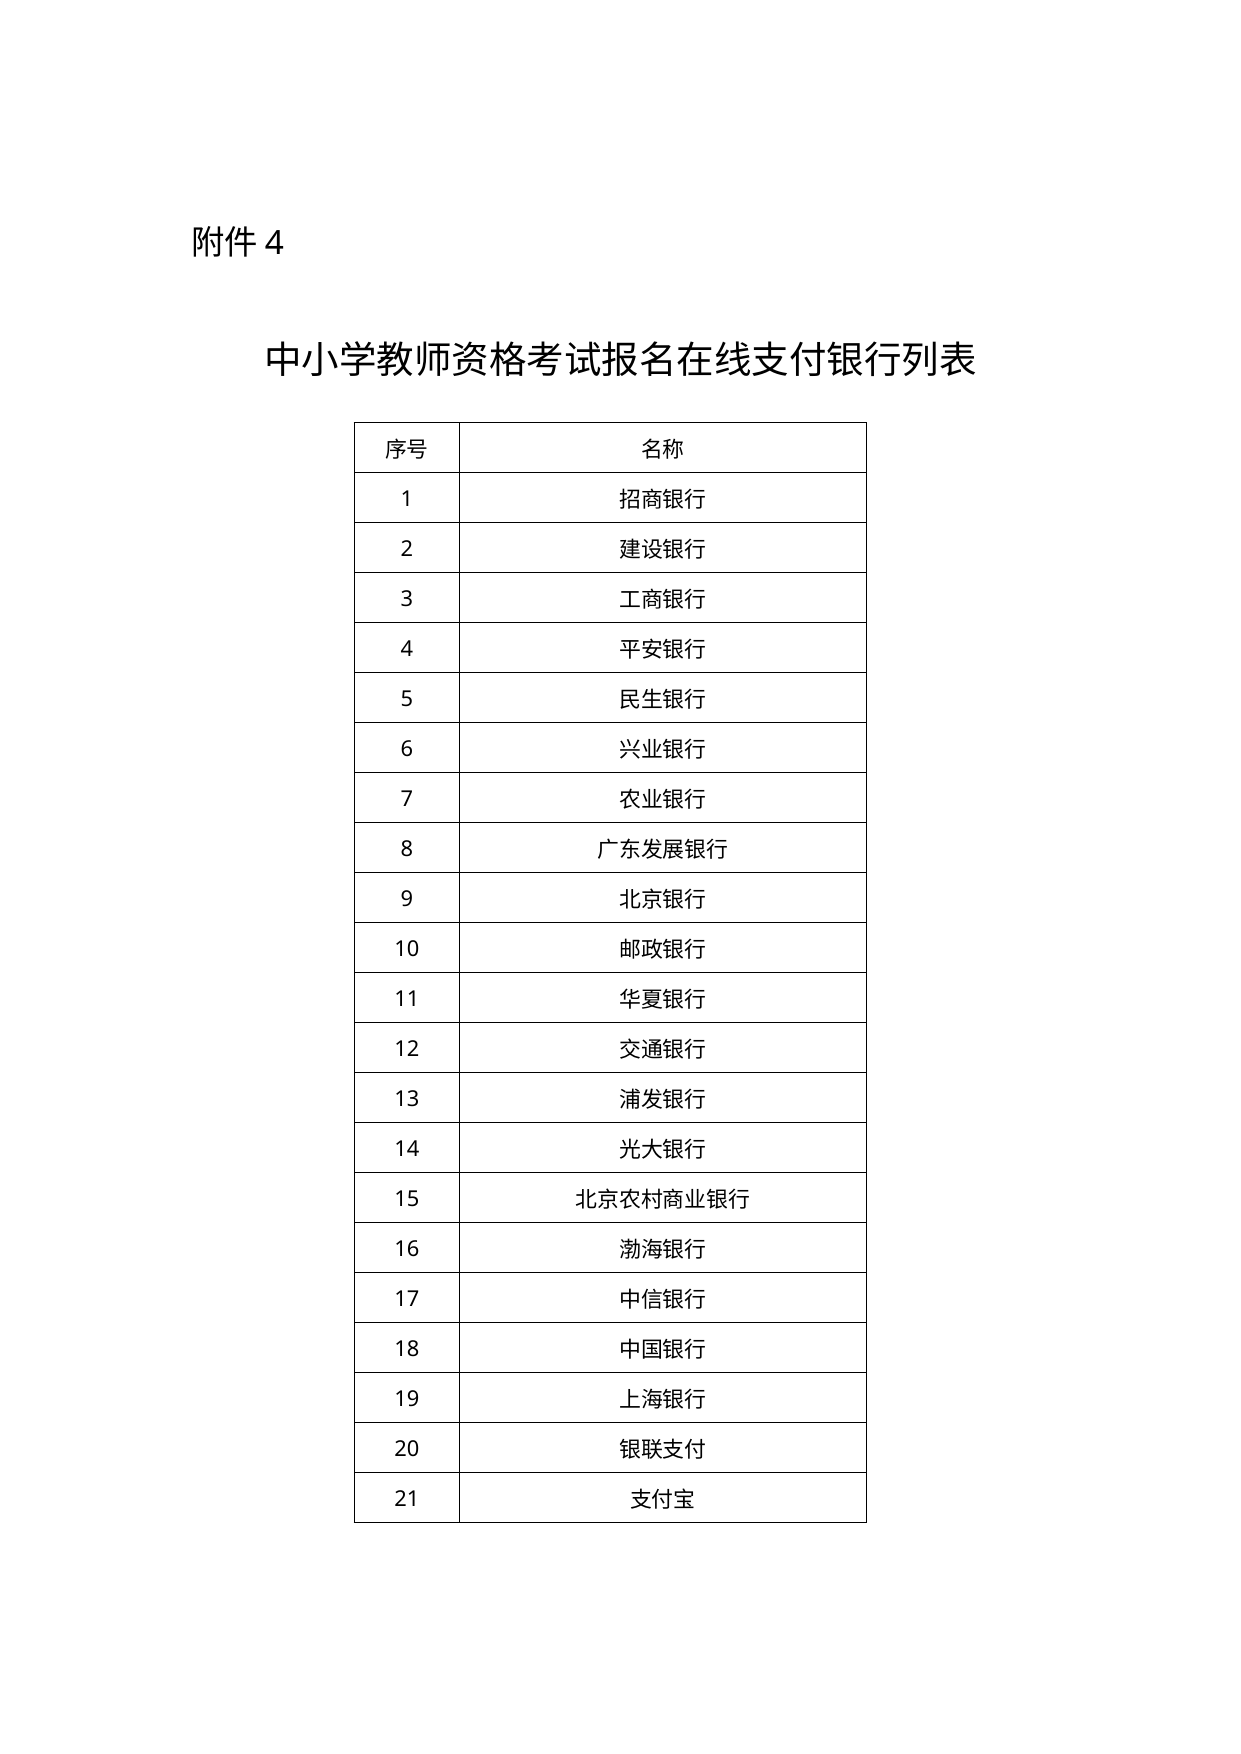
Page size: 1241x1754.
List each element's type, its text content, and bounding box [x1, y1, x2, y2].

table_header 名称 [460, 423, 866, 472]
table_cell 中国银行 [460, 1323, 866, 1372]
table_cell 上海银行 [460, 1373, 866, 1422]
table_cell 渤海银行 [460, 1223, 866, 1272]
table_cell 银联支付 [460, 1423, 866, 1472]
table_cell 7 [355, 773, 459, 822]
table_cell 北京银行 [460, 873, 866, 922]
table_cell 14 [355, 1123, 459, 1172]
table_cell 交通银行 [460, 1023, 866, 1072]
table_cell 光大银行 [460, 1123, 866, 1172]
table_cell 11 [355, 973, 459, 1022]
table_cell 建设银行 [460, 523, 866, 572]
table_cell 2 [355, 523, 459, 572]
table_cell 华夏银行 [460, 973, 866, 1022]
table_cell 4 [355, 623, 459, 672]
text 中小学教师资格考试报名在线支付银行列表 [187, 324, 1053, 389]
table_cell 13 [355, 1073, 459, 1122]
table_cell 15 [355, 1173, 459, 1222]
table_cell 邮政银行 [460, 923, 866, 972]
table_cell 21 [355, 1473, 459, 1522]
table_cell 10 [355, 923, 459, 972]
table_cell 3 [355, 573, 459, 622]
table_cell 中信银行 [460, 1273, 866, 1322]
table_cell 17 [355, 1273, 459, 1322]
table_cell 5 [355, 673, 459, 722]
table_cell 工商银行 [460, 573, 866, 622]
table_cell 兴业银行 [460, 723, 866, 772]
table_header 序号 [355, 423, 459, 472]
table_cell 19 [355, 1373, 459, 1422]
table_cell 6 [355, 723, 459, 772]
table_cell 招商银行 [460, 473, 866, 522]
table_cell 16 [355, 1223, 459, 1272]
table_cell 民生银行 [460, 673, 866, 722]
table_cell 支付宝 [460, 1473, 866, 1522]
table_cell 农业银行 [460, 773, 866, 822]
table_cell 广东发展银行 [460, 823, 866, 872]
table_cell 20 [355, 1423, 459, 1472]
table_cell 平安银行 [460, 623, 866, 672]
table_cell 9 [355, 873, 459, 922]
table_cell 北京农村商业银行 [460, 1173, 866, 1222]
table_cell 12 [355, 1023, 459, 1072]
table_cell 8 [355, 823, 459, 872]
table_cell 18 [355, 1323, 459, 1372]
table_cell 浦发银行 [460, 1073, 866, 1122]
table_cell 1 [355, 473, 459, 522]
